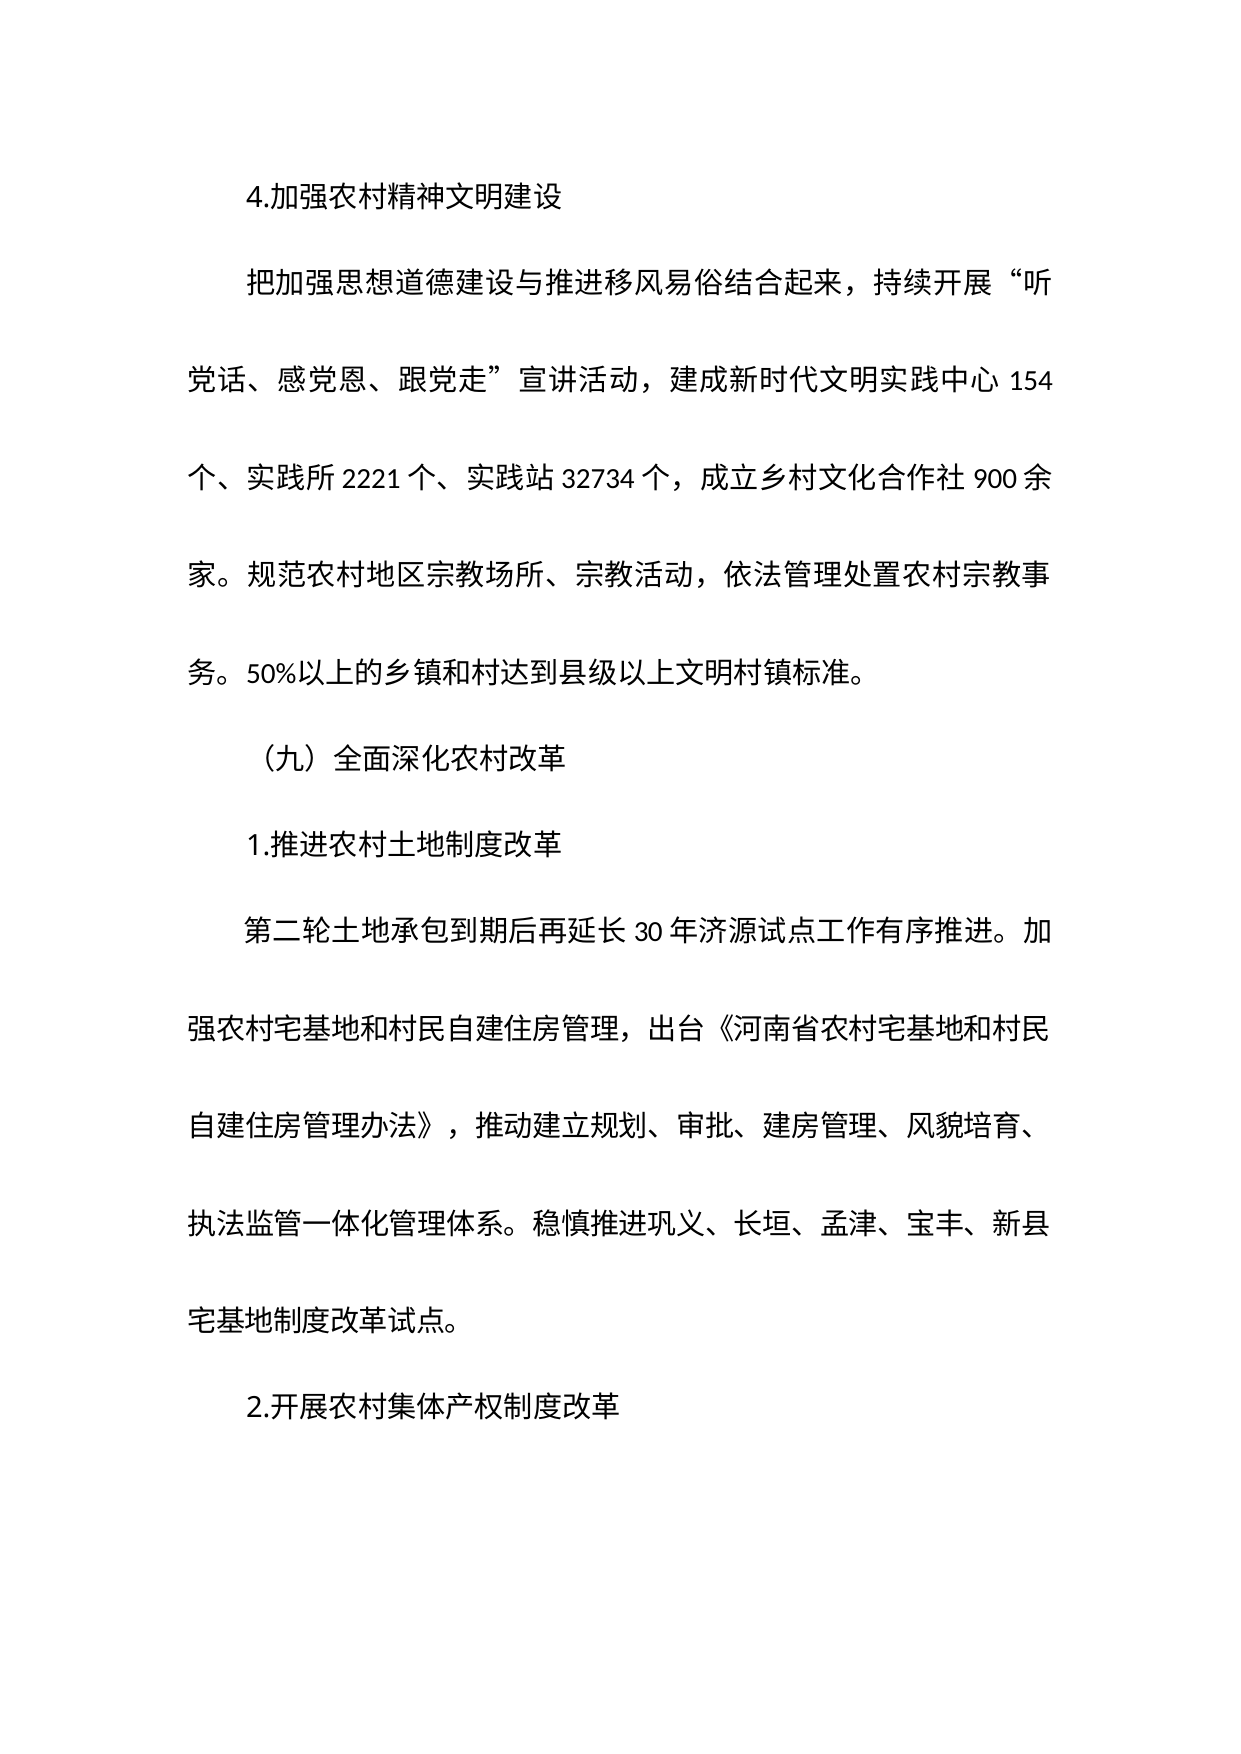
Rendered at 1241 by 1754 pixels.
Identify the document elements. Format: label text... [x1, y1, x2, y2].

text 4.加强农村精神文明建设 [187, 162, 1053, 227]
text 2.开展农村集体产权制度改革 [187, 1373, 1053, 1438]
text 第二轮土地承包到期后再延长30年济源试点工作有序推进。加强农村宅基地和村民自建住房管理，出台《河南省农村宅基地和村民自建住房管理办法》，推动建立规划、审批、建房管理、风貌培育、执法监管一体化管理体系。稳慎推进巩义、长垣、孟津、宝丰、新县宅基地制度改革试点。 [187, 897, 1053, 1352]
text 把加强思想道德建设与推进移风易俗结合起来，持续开展“听党话、感党恩、跟党走”宣讲活动，建成新时代文明实践中心154个、实践所2221个、实践站32734个，成立乡村文化合作社900余家。规范农村地区宗教场所、宗教活动，依法管理处置农村宗教事务。50%以上的乡镇和村达到县级以上文明村镇标准。 [187, 248, 1053, 703]
text （九）全面深化农村改革 [187, 724, 1053, 789]
text 1.推进农村土地制度改革 [187, 810, 1053, 875]
